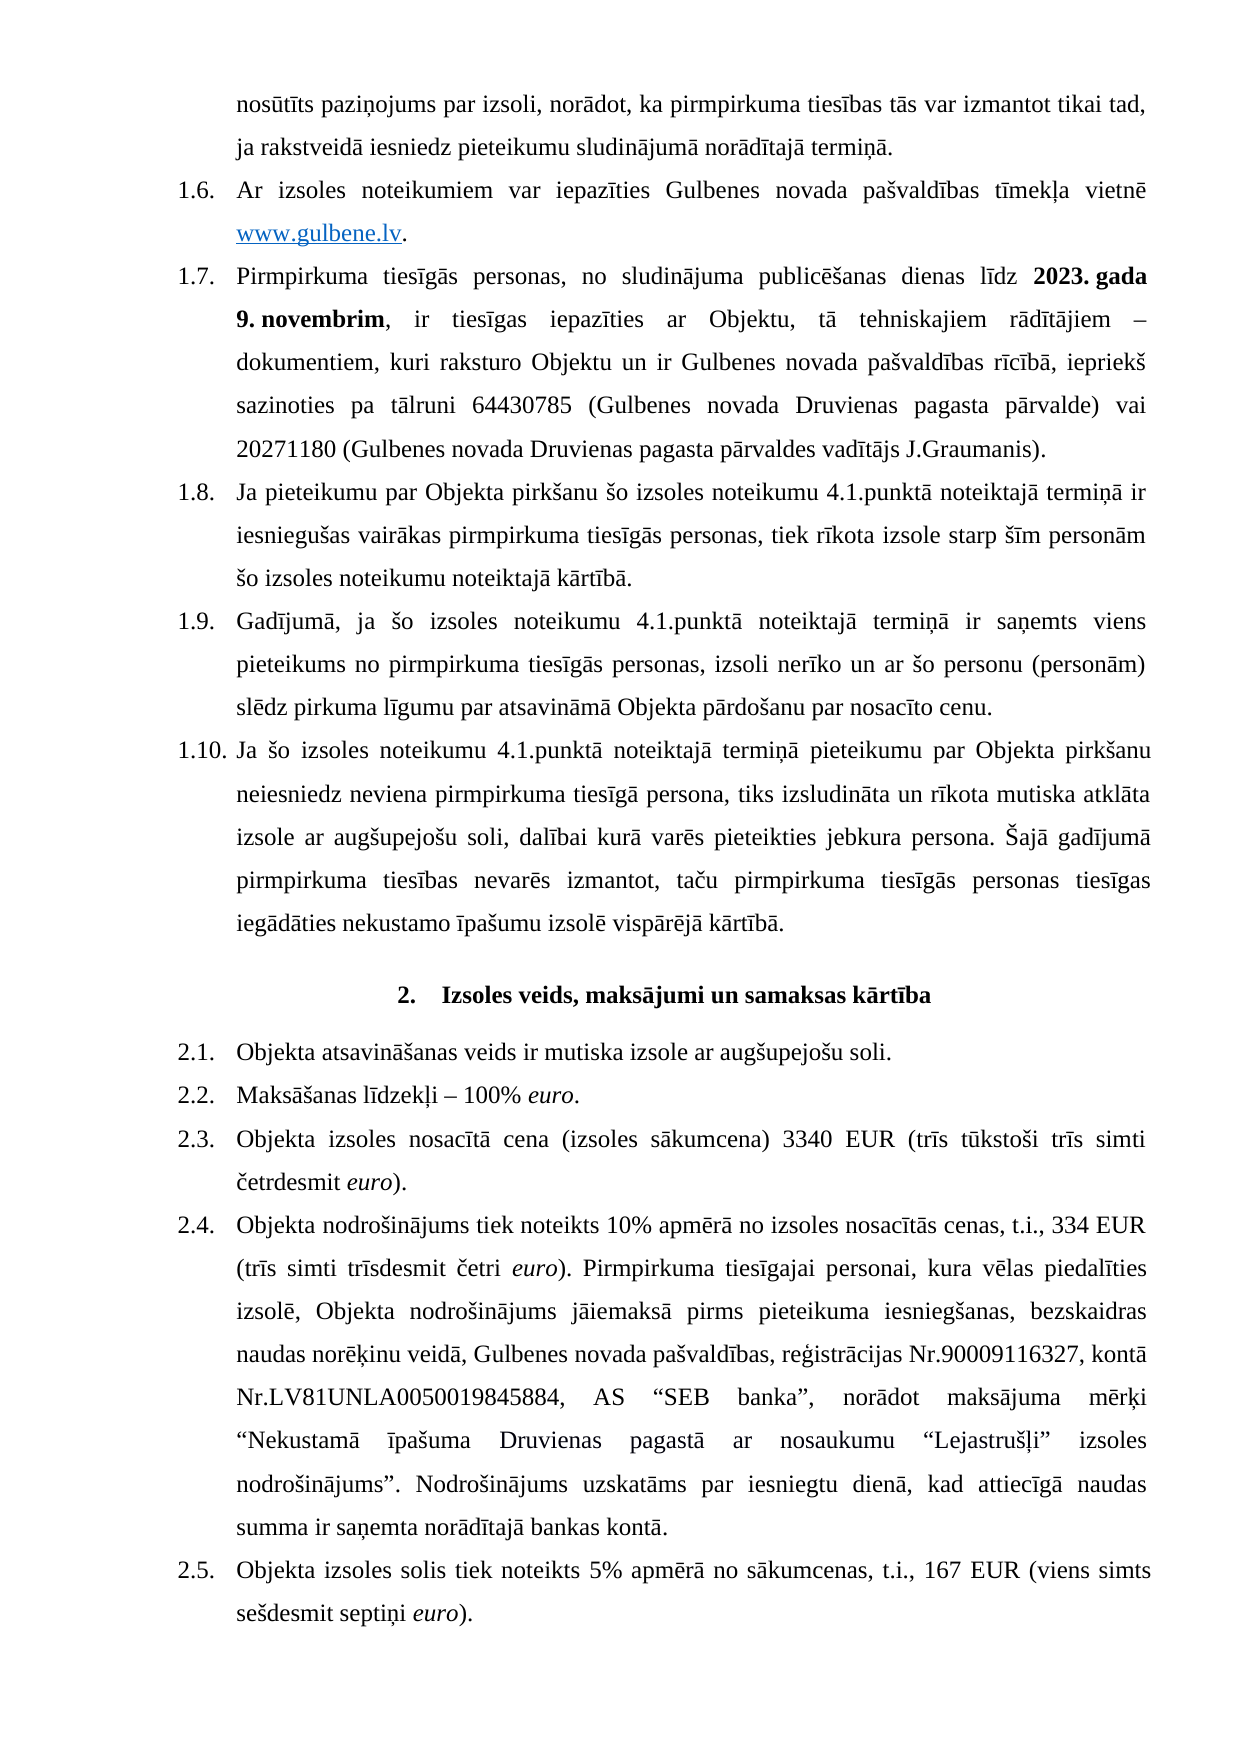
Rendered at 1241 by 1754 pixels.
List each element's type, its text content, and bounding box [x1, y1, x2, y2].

list Ja šo izsoles noteikumu 4.1.punktā noteiktajā termiņā pieteikumu par Objekta pirkšanu neiesniedz neviena pirmpirkuma tiesīgā persona, tiks izsludināta un rīkota mutiska atklāta izsole ar augšupejošu soli, dalībai kurā varēs pieteikties jebkura persona. Šajā gadījumā pirmpirkuma tiesības nevarēs izmantot, taču pirmpirkuma tiesīgās personas tiesīgas iegādāties nekustamo īpašumu izsolē vispārējā kārtībā. [177, 736, 1152, 937]
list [177, 89, 1147, 161]
list Ar izsoles noteikumiem var iepazīties Gulbenes novada pašvaldības tīmekļa vietnē www.gulbene.lv. [177, 175, 1147, 247]
list Ja pieteikumu par Objekta pirkšanu šo izsoles noteikumu 4.1.punktā noteiktajā termiņā ir iesniegušas vairākas pirmpirkuma tiesīgās personas, tiek rīkota izsole starp šīm personām šo izsoles noteikumu noteiktajā kārtībā. [177, 477, 1147, 592]
list Objekta atsavināšanas veids ir mutiska izsole ar augšupejošu soli. [177, 1037, 1147, 1066]
list Objekta izsoles nosacītā cena (izsoles sākumcena) 3340 EUR (trīs tūkstoši trīs simti četrdesmit euro). [177, 1124, 1147, 1196]
list Maksāšanas līdzekļi – 100% euro. [177, 1081, 1147, 1109]
list Gadījumā, ja šo izsoles noteikumu 4.1.punktā noteiktajā termiņā ir saņemts viens pieteikums no pirmpirkuma tiesīgās personas, izsoli nerīko un ar šo personu (personām) slēdz pirkuma līgumu par atsavināmā Objekta pārdošanu par nosacīto cenu. [177, 606, 1147, 721]
list Objekta nodrošinājums tiek noteikts 10% apmērā no izsoles nosacītās cenas, t.i., 334 EUR (trīs simti trīsdesmit četri euro). Pirmpirkuma tiesīgajai personai, kura vēlas piedalīties izsolē, Objekta nodrošinājums jāiemaksā pirms pieteikuma iesniegšanas, bezskaidras naudas norēķinu veidā, Gulbenes novada pašvaldības, reģistrācijas Nr.90009116327, kontā Nr.LV81UNLA0050019845884, AS “SEB banka”, norādot maksājuma mērķi “Nekustamā īpašuma Druvienas pagastā ar nosaukumu “Lejastrušļi” izsoles nodrošinājums”. Nodrošinājums uzskatāms par iesniegtu dienā, kad attiecīgā naudas summa ir saņemta norādītajā bankas kontā. [177, 1210, 1147, 1541]
list Objekta izsoles solis tiek noteikts 5% apmērā no sākumcenas, t.i., 167 EUR (viens simts sešdesmit septiņi euro). [177, 1555, 1152, 1627]
list Pirmpirkuma tiesīgās personas, no sludinājuma publicēšanas dienas līdz 2023. gada 9. novembrim, ir tiesīgas iepazīties ar Objektu, tā tehniskajiem rādītājiem – dokumentiem, kuri raksturo Objektu un ir Gulbenes novada pašvaldības rīcībā, iepriekš sazinoties pa tālruni 64430785 (Gulbenes novada Druvienas pagasta pārvalde) vai 20271180 (Gulbenes novada Druvienas pagasta pārvaldes vadītājs J.Graumanis). [177, 261, 1147, 462]
list Izsoles veids, maksājumi un samaksas kārtība [177, 980, 1152, 1009]
